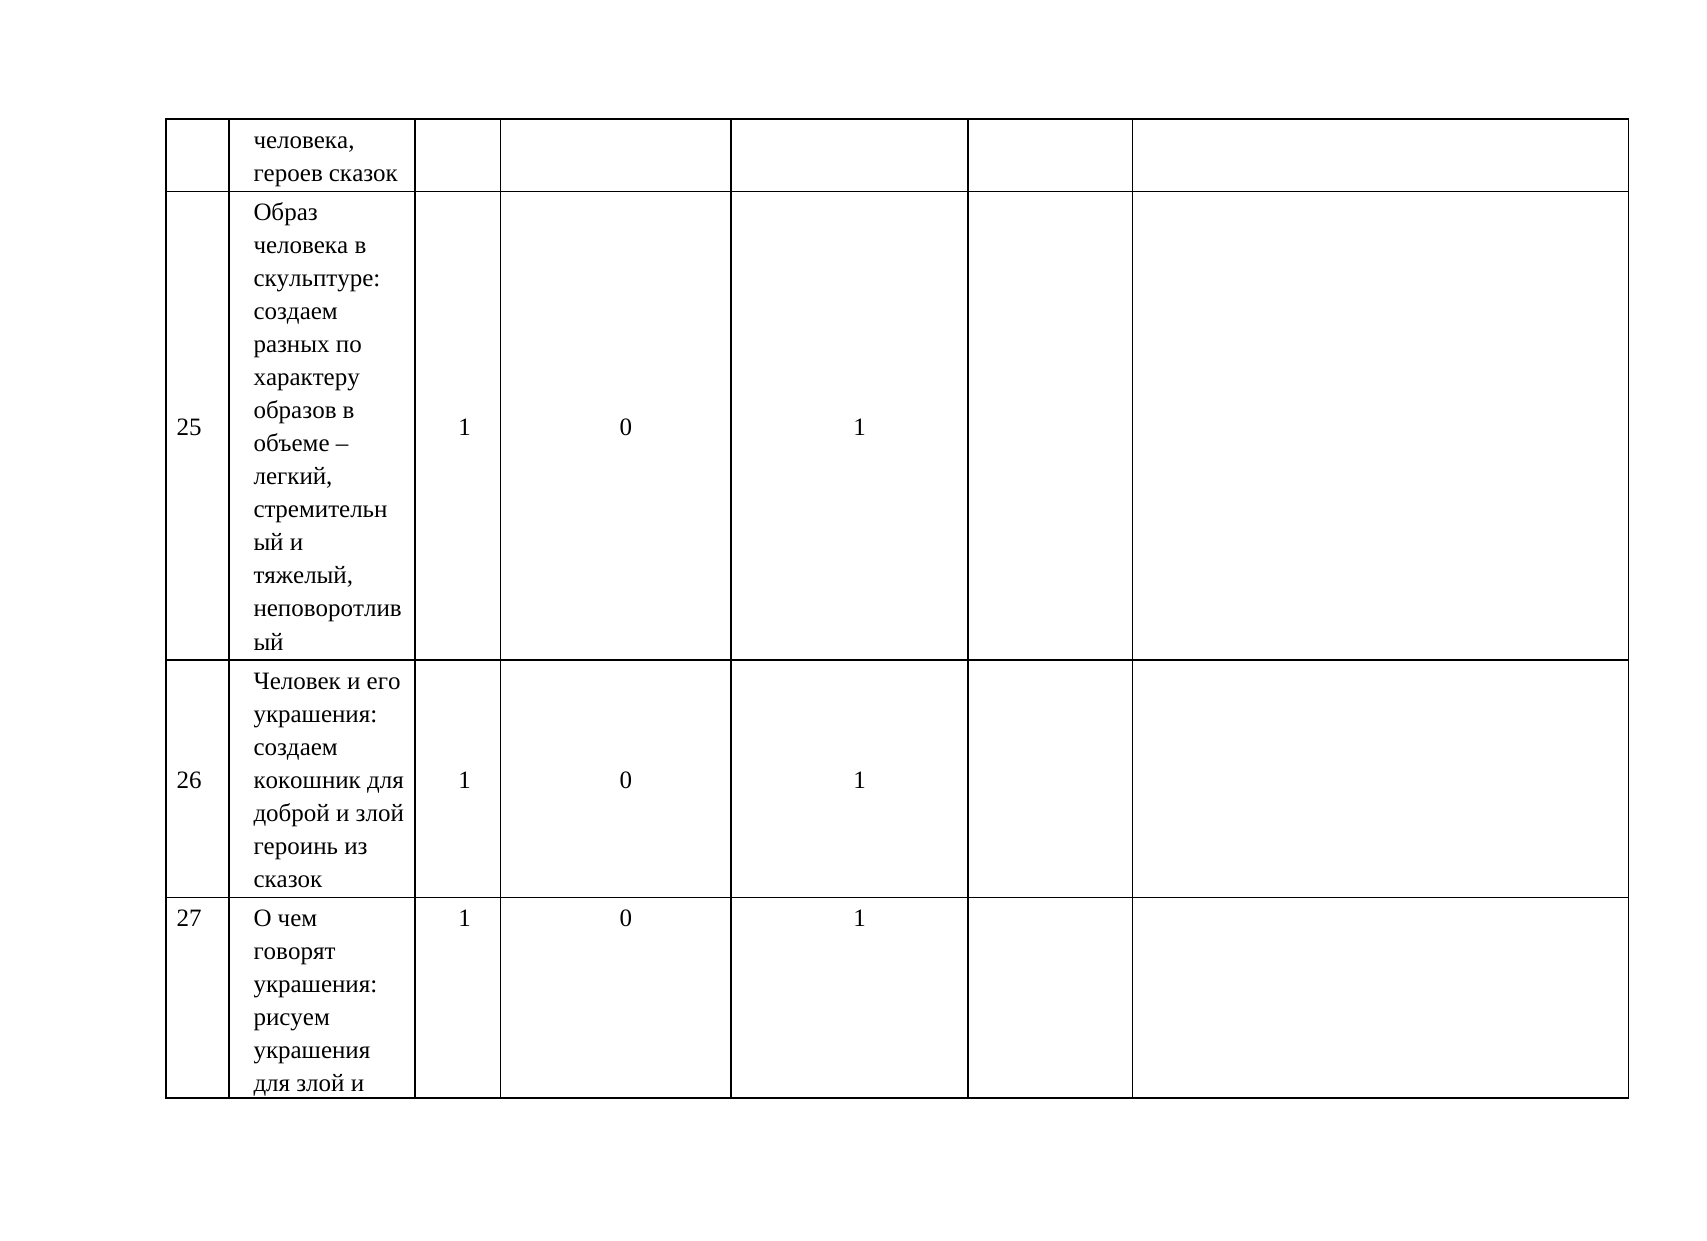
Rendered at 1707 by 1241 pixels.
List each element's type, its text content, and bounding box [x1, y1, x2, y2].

table_cell 1 [416, 661, 500, 897]
table_cell 26 [167, 661, 228, 897]
table_cell [1133, 898, 1628, 1097]
table_cell [969, 898, 1132, 1097]
table_cell 0 [501, 120, 730, 191]
table_cell [969, 661, 1132, 897]
table_cell 1 [732, 898, 967, 1097]
table_cell Человек и его украшения: создаем кокошник для доброй и злой героинь из сказок [230, 661, 414, 897]
table_cell 1 [732, 661, 967, 897]
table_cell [230, 898, 414, 1097]
table_cell 1 [416, 898, 500, 1097]
table_cell 1 [416, 120, 500, 191]
table_cell 0 [501, 192, 730, 659]
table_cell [230, 120, 414, 191]
table_cell [1133, 661, 1628, 897]
table_cell 25 [167, 192, 228, 659]
table_cell 0 [501, 898, 730, 1097]
table_cell [969, 120, 1132, 191]
table_cell [969, 192, 1132, 659]
table_cell [1133, 120, 1628, 191]
table_cell 1 [416, 192, 500, 659]
table_cell Образ человека в скульптуре: создаем разных по характеру образов в объеме – легкий, стремительный и тяжелый, неповоротливый [230, 192, 414, 659]
table_cell [1133, 192, 1628, 659]
table_cell 24 [167, 120, 228, 191]
table_cell 1 [732, 192, 967, 659]
table_cell 0 [501, 661, 730, 897]
table_cell 1 [732, 120, 967, 191]
table_cell 27 [167, 898, 228, 1097]
